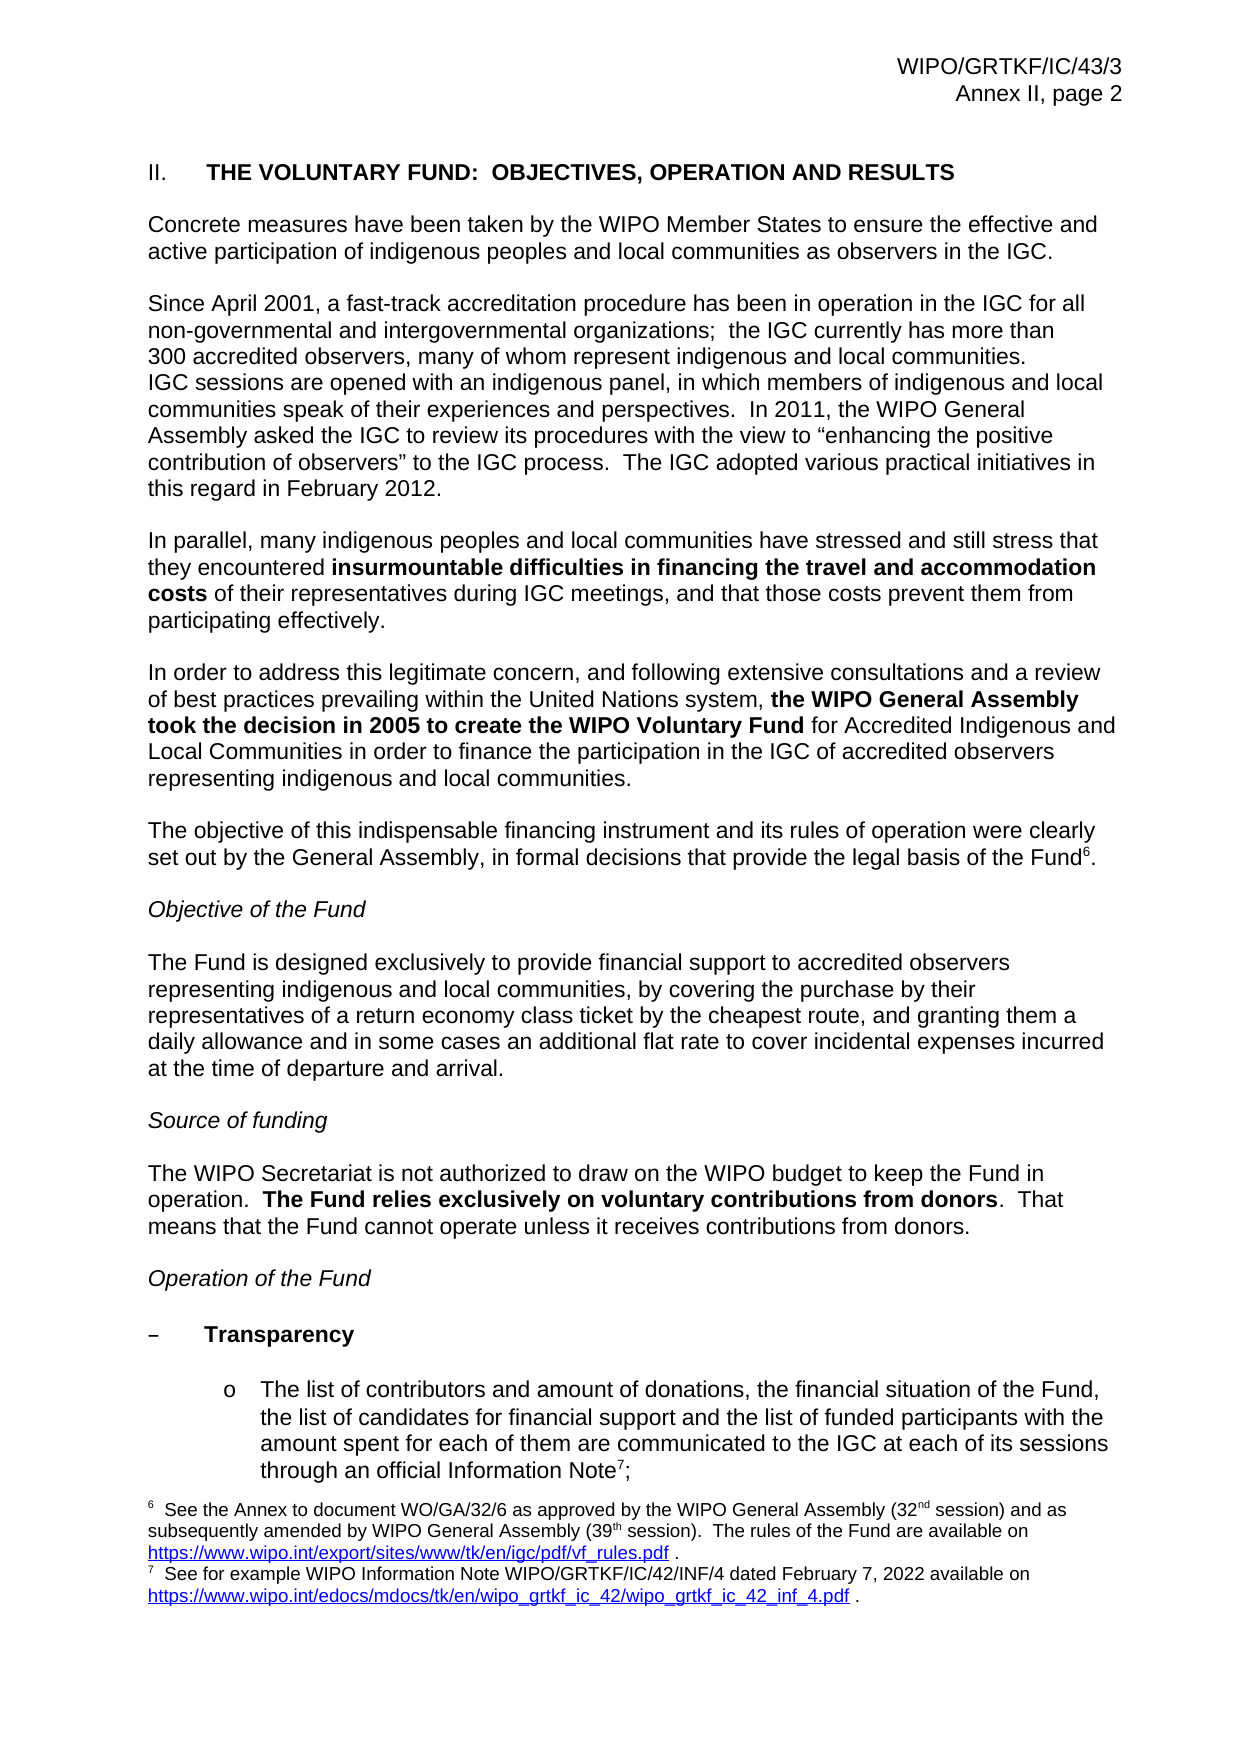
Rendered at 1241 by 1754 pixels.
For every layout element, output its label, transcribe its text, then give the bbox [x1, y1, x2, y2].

text II. THE VOLUNTARY FUND: OBJECTIVES, OPERATION AND RESULTS [148, 158, 1122, 185]
list Transparency [148, 1318, 1122, 1349]
text The WIPO Secretariat is not authorized to draw on the WIPO budget to keep the Fund in operation. The Fund relies exclusively on voluntary contributions from donors. That means that the Fund cannot operate unless it receives contributions from donors. [148, 1160, 1122, 1239]
text Objective of the Fund [148, 896, 1122, 923]
text The objective of this indispensable financing instrument and its rules of operation were clearly set out by the General Assembly, in formal decisions that provide the legal basis of the Fund. [148, 817, 1122, 870]
text In order to address this legitimate concern, and following extensive consultations and a review of best practices prevailing within the United Nations system, the WIPO General Assembly took the decision in 2005 to create the WIPO Voluntary Fund for Accredited Indigenous and Local Communities in order to finance the participation in the IGC of accredited observers representing indigenous and local communities. [148, 659, 1122, 791]
text The Fund is designed exclusively to provide financial support to accredited observers representing indigenous and local communities, by covering the purchase by their representatives of a return economy class ticket by the cheapest route, and granting them a daily allowance and in some cases an additional flat rate to cover incidental expenses incurred at the time of departure and arrival. [148, 949, 1122, 1081]
list The list of contributors and amount of donations, the financial situation of the Fund, the list of candidates for financial support and the list of funded participants with the amount spent for each of them are communicated to the IGC at each of its sessions through an official Information Note; [223, 1376, 1122, 1483]
text Source of funding [148, 1107, 1122, 1134]
text In parallel, many indigenous peoples and local communities have stressed and still stress that they encountered insurmountable difficulties in financing the travel and accommodation costs of their representatives during IGC meetings, and that those costs prevent them from participating effectively. [148, 527, 1122, 633]
text Operation of the Fund [148, 1265, 1122, 1292]
text Concrete measures have been taken by the WIPO Member States to ensure the effective and active participation of indigenous peoples and local communities as observers in the IGC. [148, 211, 1122, 264]
text Since April 2001, a fast-track accreditation procedure has been in operation in the IGC for all non-governmental and intergovernmental organizations; the IGC currently has more than 300 accredited observers, many of whom represent indigenous and local communities. IGC sessions are opened with an indigenous panel, in which members of indigenous and local communities speak of their experiences and perspectives. In 2011, the WIPO General Assembly asked the IGC to review its procedures with the view to “enhancing the positive contribution of observers” to the IGC process. The IGC adopted various practical initiatives in this regard in February 2012. [148, 290, 1122, 501]
